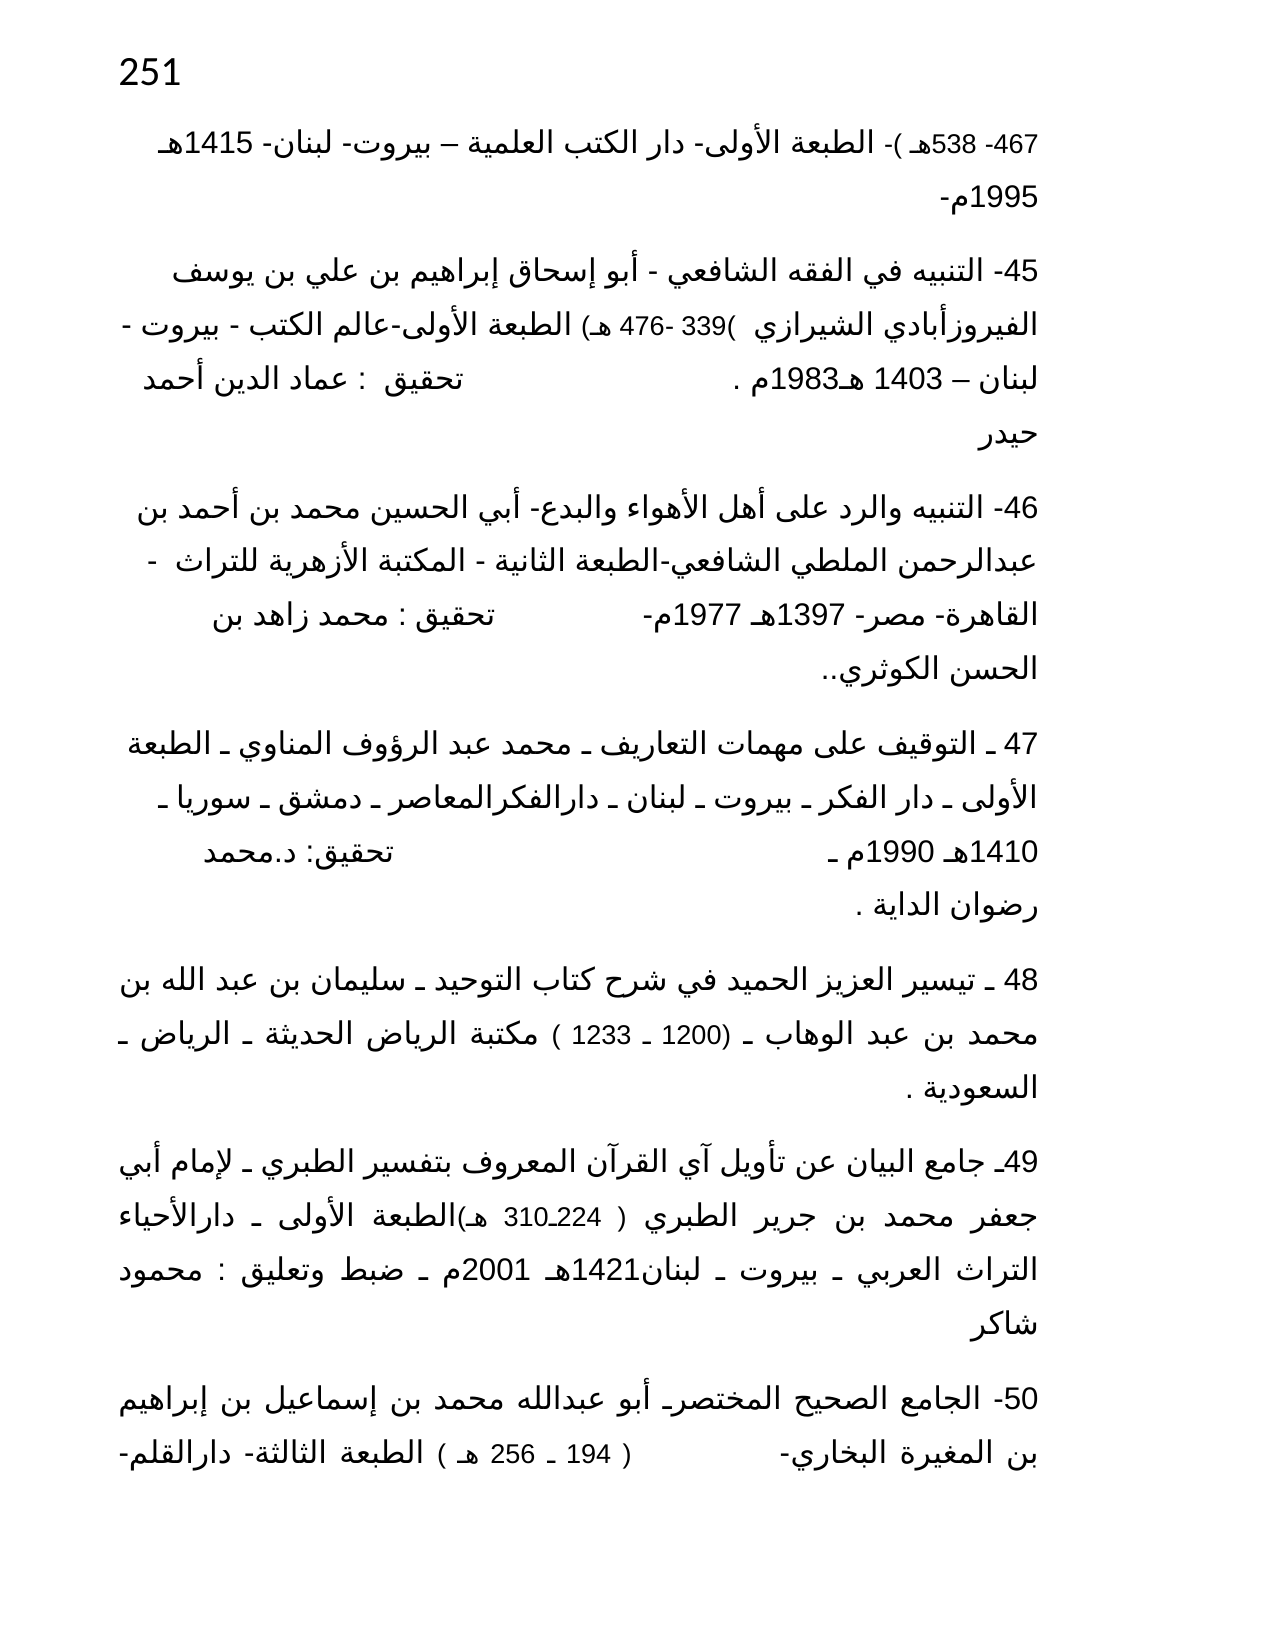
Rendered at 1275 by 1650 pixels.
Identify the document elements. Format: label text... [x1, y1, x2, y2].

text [118, 1380, 1039, 1469]
text 49ـ جامع البيان عن تأويل آي القرآن المعروف بتفسير الطبري ـ لإمام أبي جعفر محمد بن جرير الطبري ( 224ـ310 هـ)الطبعة الأولى ـ دارالأحياء التراث العربي ـ بيروت ـ لبنان1421هـ 2001م ـ ضبط وتعليق : محمود شاكر [118, 1143, 1039, 1341]
text 46- التنبيه والرد على أهل الأهواء والبدع- أبي الحسين محمد بن أحمد بن عبدالرحمن الملطي الشافعي-الطبعة الثانية - المكتبة الأزهرية للتراث - القاهرة- مصر- 1397هـ 1977م- تحقيق : محمد زاهد بن الحسن الكوثري.. [118, 489, 1039, 686]
text 48 ـ تيسير العزيز الحميد في شرح كتاب التوحيد ـ سليمان بن عبد الله بن محمد بن عبد الوهاب ـ (1200 ـ 1233 ) مكتبة الرياض الحديثة ـ الرياض ـ السعودية . [118, 961, 1039, 1105]
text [118, 124, 1039, 214]
text 47 ـ التوقيف على مهمات التعاريف ـ محمد عبد الرؤوف المناوي ـ الطبعة الأولى ـ دار الفكر ـ بيروت ـ لبنان ـ دارالفكرالمعاصر ـ دمشق ـ سوريا ـ 1410هـ 1990م ـ تحقيق: د.محمد رضوان الداية . [118, 725, 1039, 922]
text 45- التنبيه في الفقه الشافعي - أبو إسحاق إبراهيم بن علي بن يوسف الفيروزأبادي الشيرازي )339 -476 هـ) الطبعة الأولى-عالم الكتب - بيروت - لبنان – 1403 هـ1983م . تحقيق : عماد الدين أحمد حيدر [118, 252, 1039, 450]
